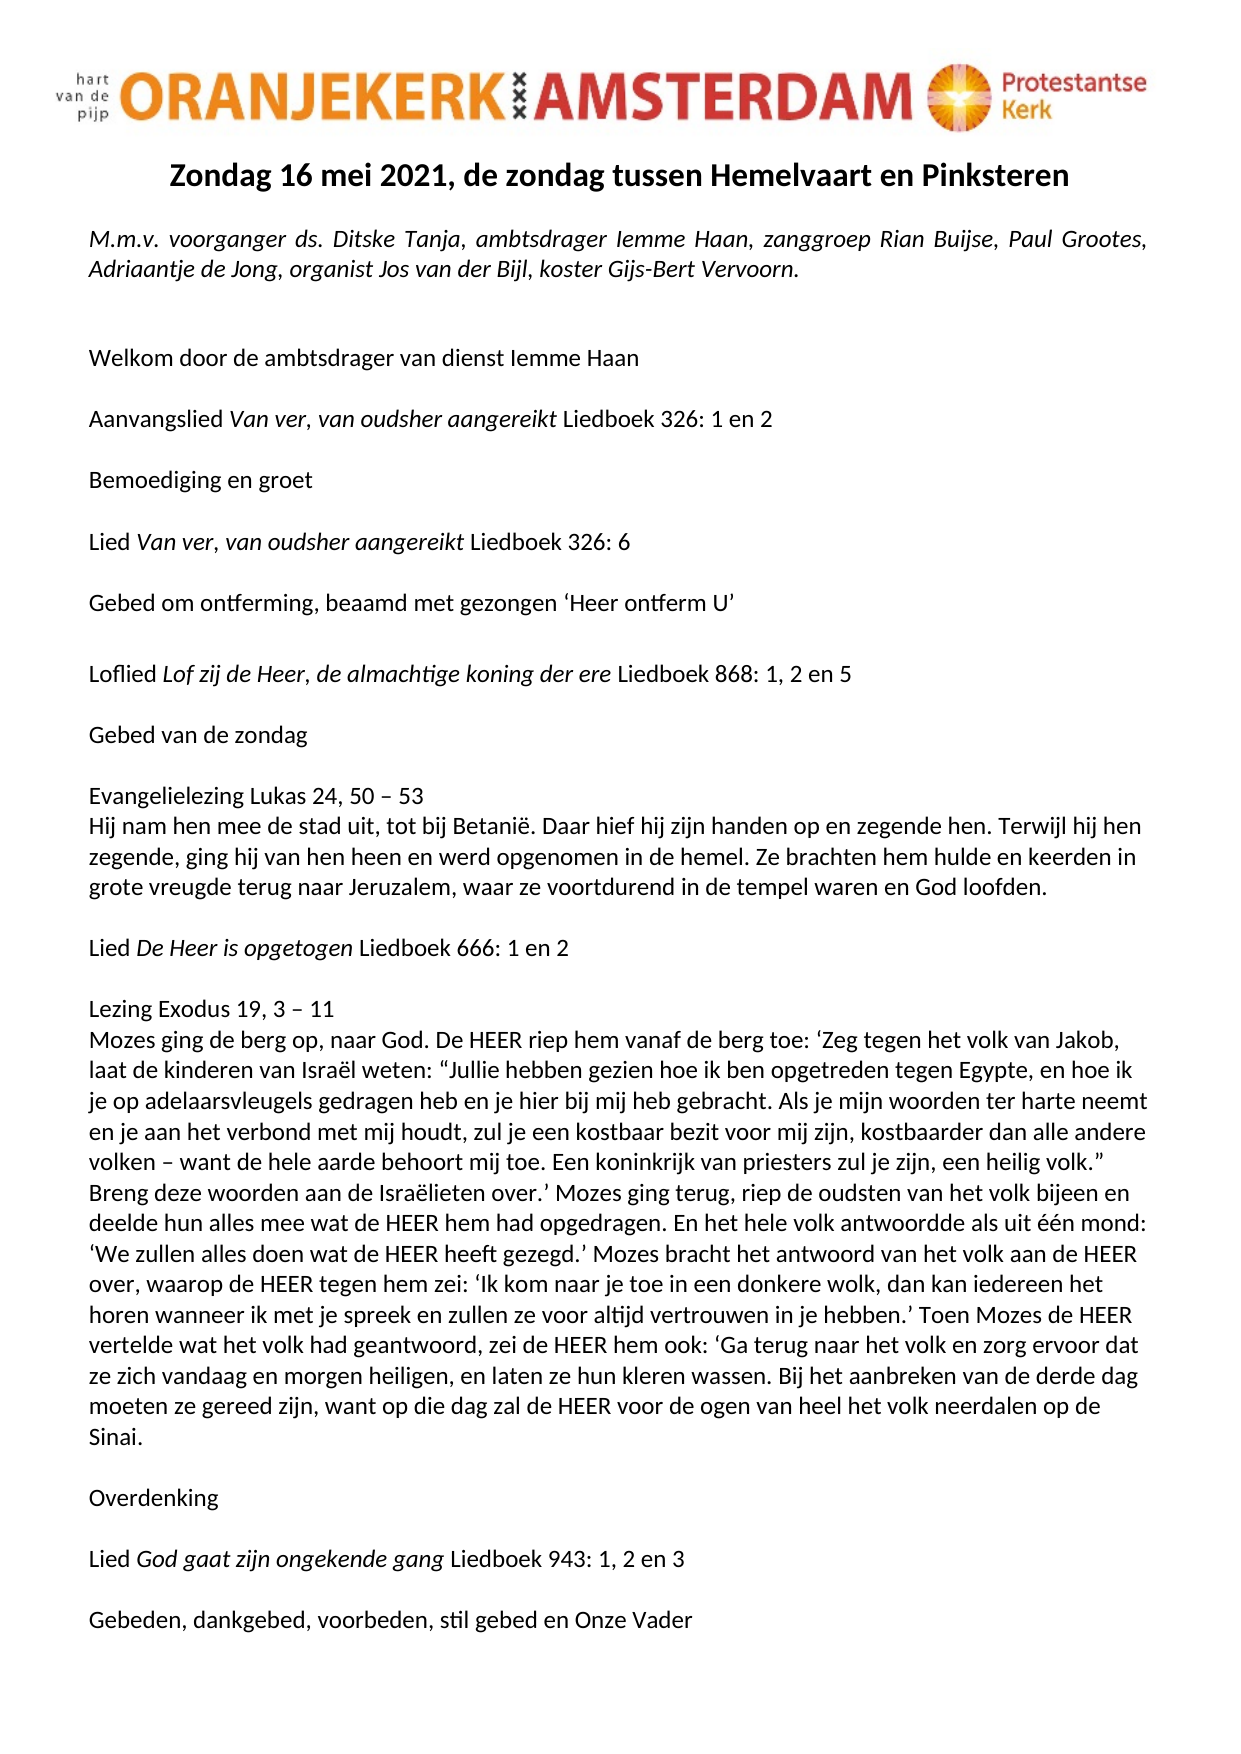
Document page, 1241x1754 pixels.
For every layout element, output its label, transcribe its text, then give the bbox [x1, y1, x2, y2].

text Lied God gaat zijn ongekende gang Liedboek 943: 1, 2 en 3 [89, 1543, 1152, 1573]
text Lied Van ver, van oudsher aangereikt Liedboek 326: 6 [89, 526, 1152, 556]
text Aanvangslied Van ver, van oudsher aangereikt Liedboek 326: 1 en 2 [89, 403, 1152, 434]
text Gebed van de zondag [89, 719, 1152, 749]
text Gebed om ontferming, beaamd met gezongen ‘Heer ontferm U’ [89, 587, 1152, 617]
text Lezing Exodus 19, 3 – 11 [89, 993, 1152, 1024]
text Overdenking [89, 1482, 1152, 1512]
text Zondag 16 mei 2021, de zondag tussen Hemelvaart en Pinksteren [89, 145, 1152, 195]
text Gebeden, dankgebed, voorbeden, stil gebed en Onze Vader [89, 1604, 1152, 1634]
text Mozes ging de berg op, naar God. De HEER riep hem vanaf de berg toe: ‘Zeg tegen het volk van Jakob, laat de kinderen van Israël weten: “Jullie hebben gezien hoe ik ben opgetreden tegen Egypte, en hoe ik je op adelaarsvleugels gedragen heb en je hier bij mij heb gebracht. Als je mijn woorden ter harte neemt en je aan het verbond met mij houdt, zul je een kostbaar bezit voor mij zijn, kostbaarder dan alle andere volken – want de hele aarde behoort mij toe. Een koninkrijk van priesters zul je zijn, een heilig volk.” Breng deze woorden aan de Israëlieten over.’ Mozes ging terug, riep de oudsten van het volk bijeen en deelde hun alles mee wat de HEER hem had opgedragen. En het hele volk antwoordde als uit één mond: ‘We zullen alles doen wat de HEER heeft gezegd.’ Mozes bracht het antwoord van het volk aan de HEER over, waarop de HEER tegen hem zei: ‘Ik kom naar je toe in een donkere wolk, dan kan iedereen het horen wanneer ik met je spreek en zullen ze voor altijd vertrouwen in je hebben.’ Toen Mozes de HEER vertelde wat het volk had geantwoord, zei de HEER hem ook: ‘Ga terug naar het volk en zorg ervoor dat ze zich vandaag en morgen heiligen, en laten ze hun kleren wassen. Bij het aanbreken van de derde dag moeten ze gereed zijn, want op die dag zal de HEER voor de ogen van heel het volk neerdalen op de Sinai. [89, 1024, 1152, 1451]
picture [44, 48, 1163, 145]
text Lied De Heer is opgetogen Liedboek 666: 1 en 2 [89, 932, 1152, 963]
text Evangelielezing Lukas 24, 50 – 53 [89, 780, 1152, 810]
text Hij nam hen mee de stad uit, tot bij Betanië. Daar hief hij zijn handen op en zegende hen. Terwijl hij hen zegende, ging hij van hen heen en werd opgenomen in de hemel. Ze brachten hem hulde en keerden in grote vreugde terug naar Jeruzalem, waar ze voortdurend in de tempel waren en God loofden. [89, 810, 1152, 902]
text Welkom door de ambtsdrager van dienst Iemme Haan [89, 342, 1152, 373]
text M.m.v. voorganger ds. Ditske Tanja, ambtsdrager Iemme Haan, zanggroep Rian Buijse, Paul Grootes, Adriaantje de Jong, organist Jos van der Bijl, koster Gijs-Bert Vervoorn. [89, 223, 1152, 284]
text Loflied Lof zij de Heer, de almachtige koning der ere Liedboek 868: 1, 2 en 5 [89, 658, 1152, 688]
text Bemoediging en groet [89, 464, 1152, 495]
